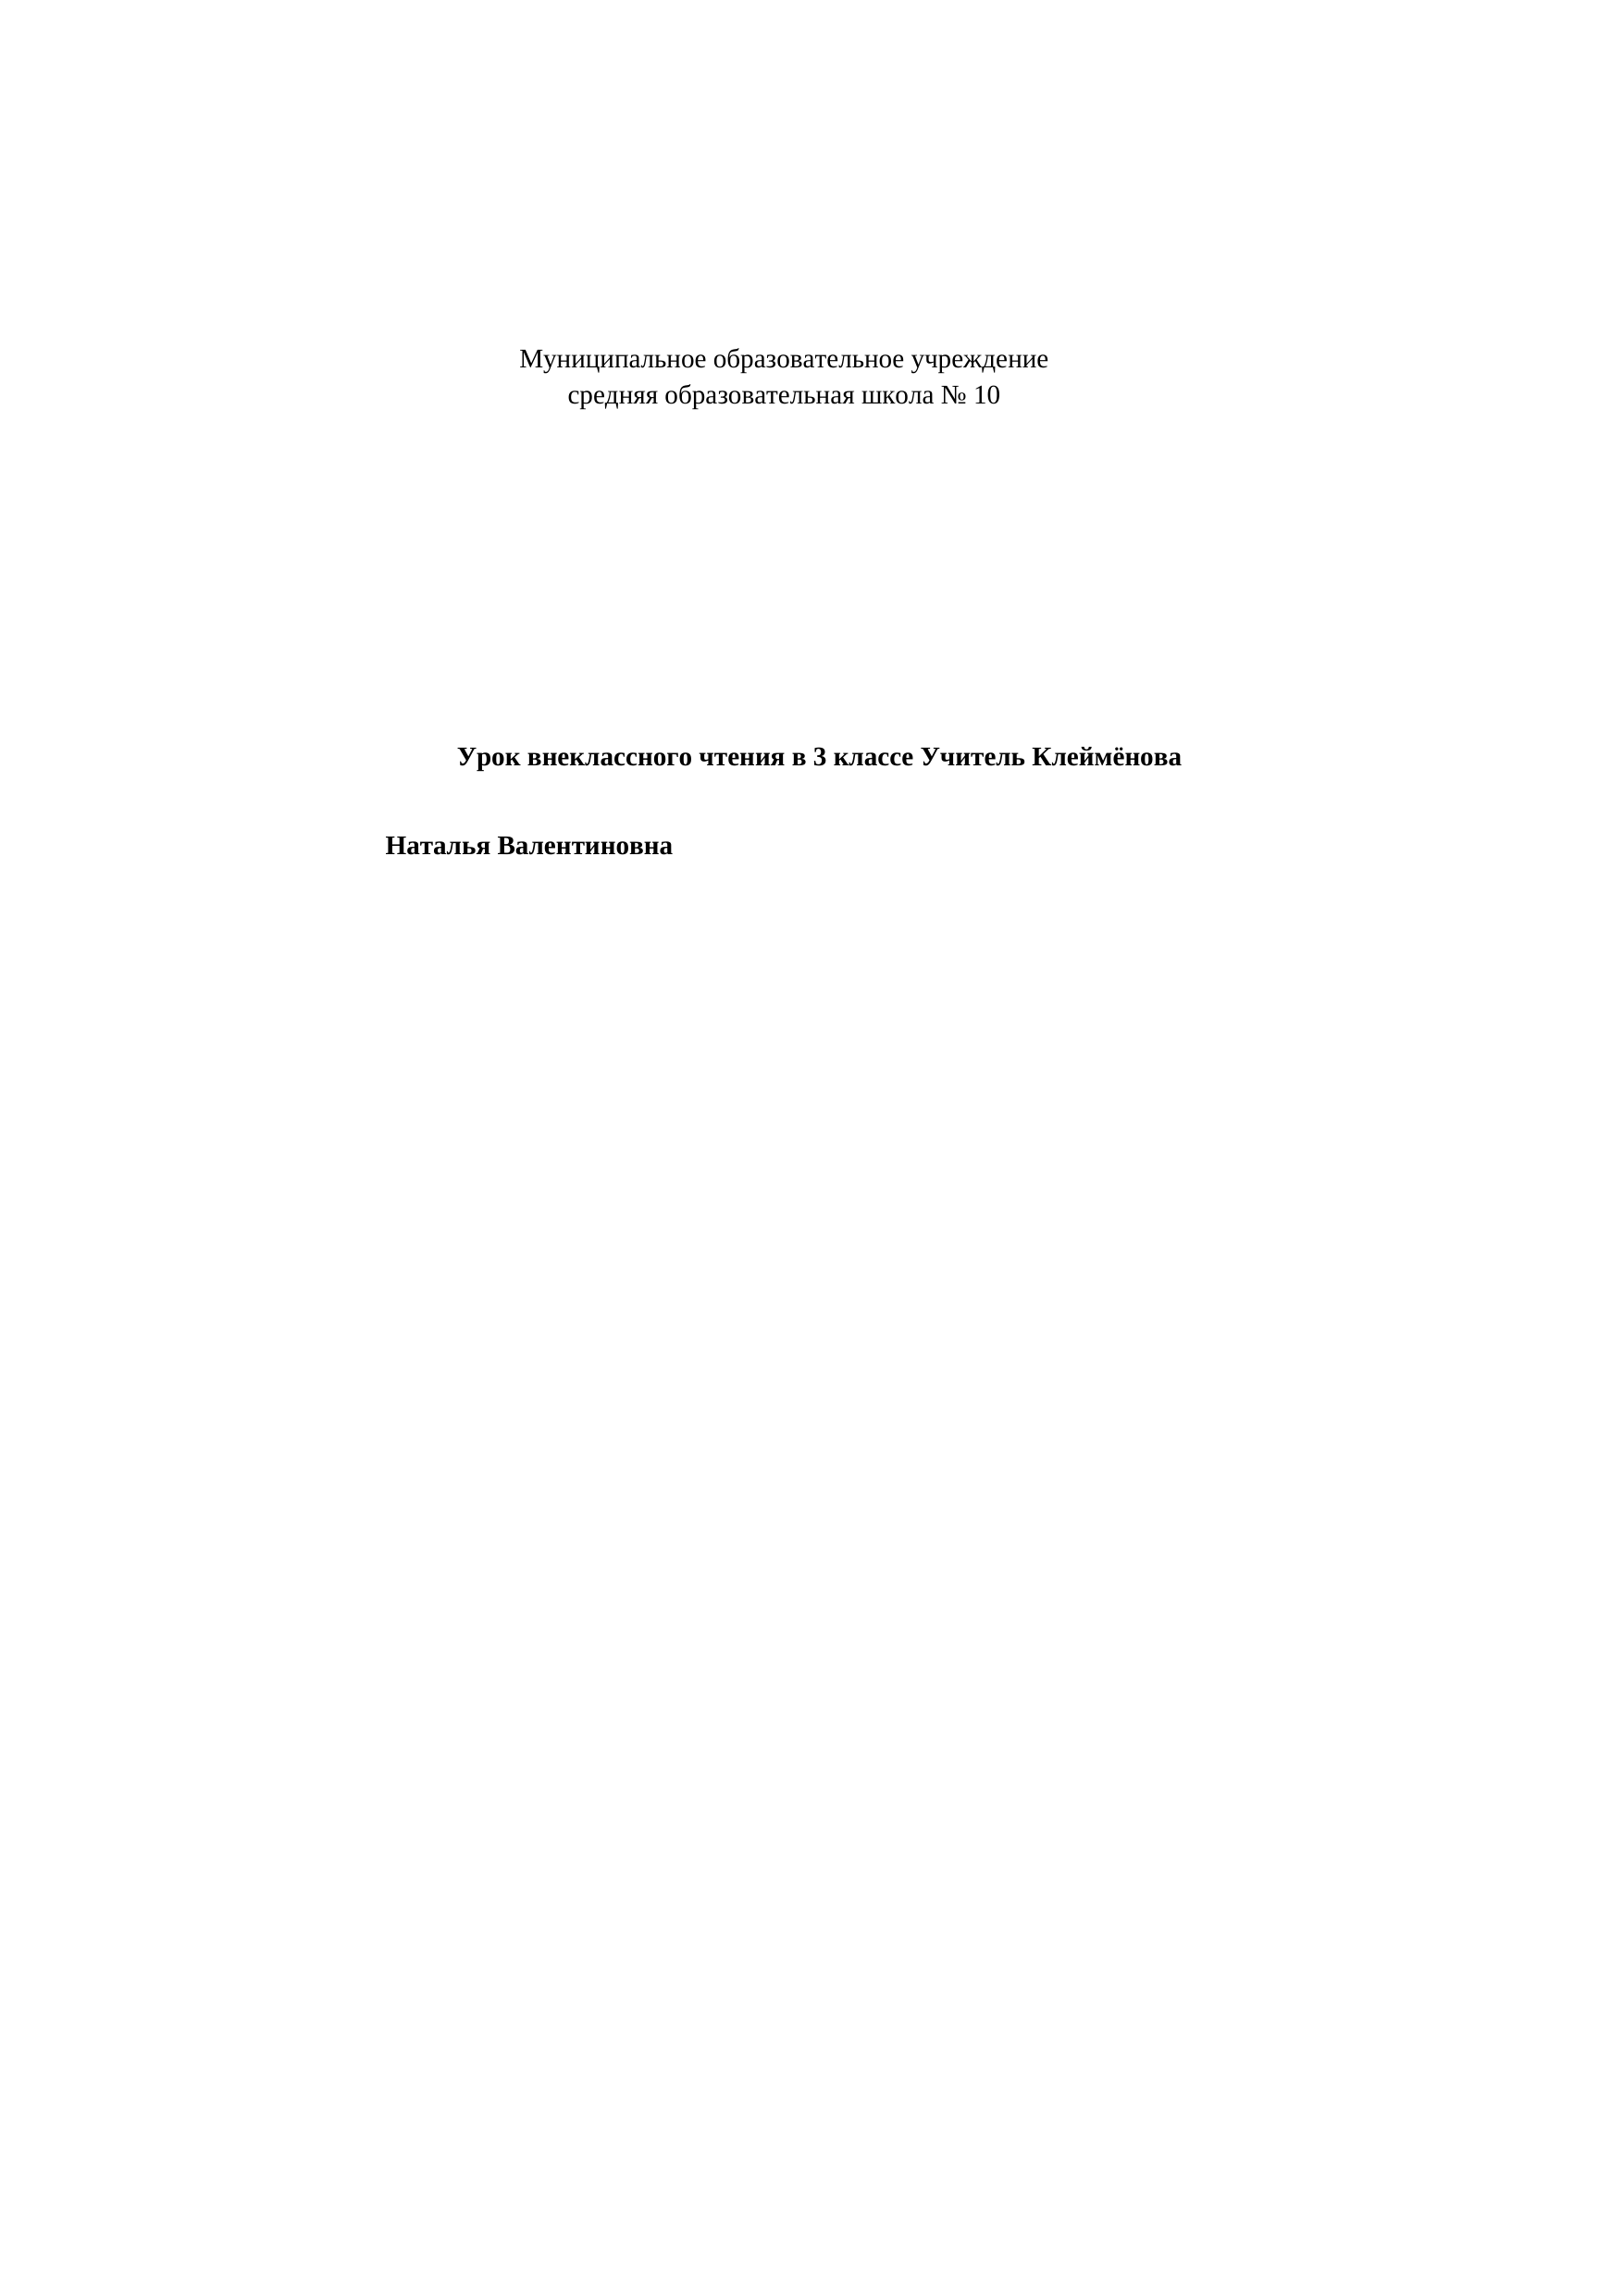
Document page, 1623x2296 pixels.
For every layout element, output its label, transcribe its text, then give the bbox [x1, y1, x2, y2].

text Муниципальное образовательное учреждение средняя образовательная школа № 10 [480, 340, 1088, 411]
text Урок внеклассного чтения в 3 классе Учитель Клеймёнова Наталья Валентиновна [385, 695, 1183, 873]
